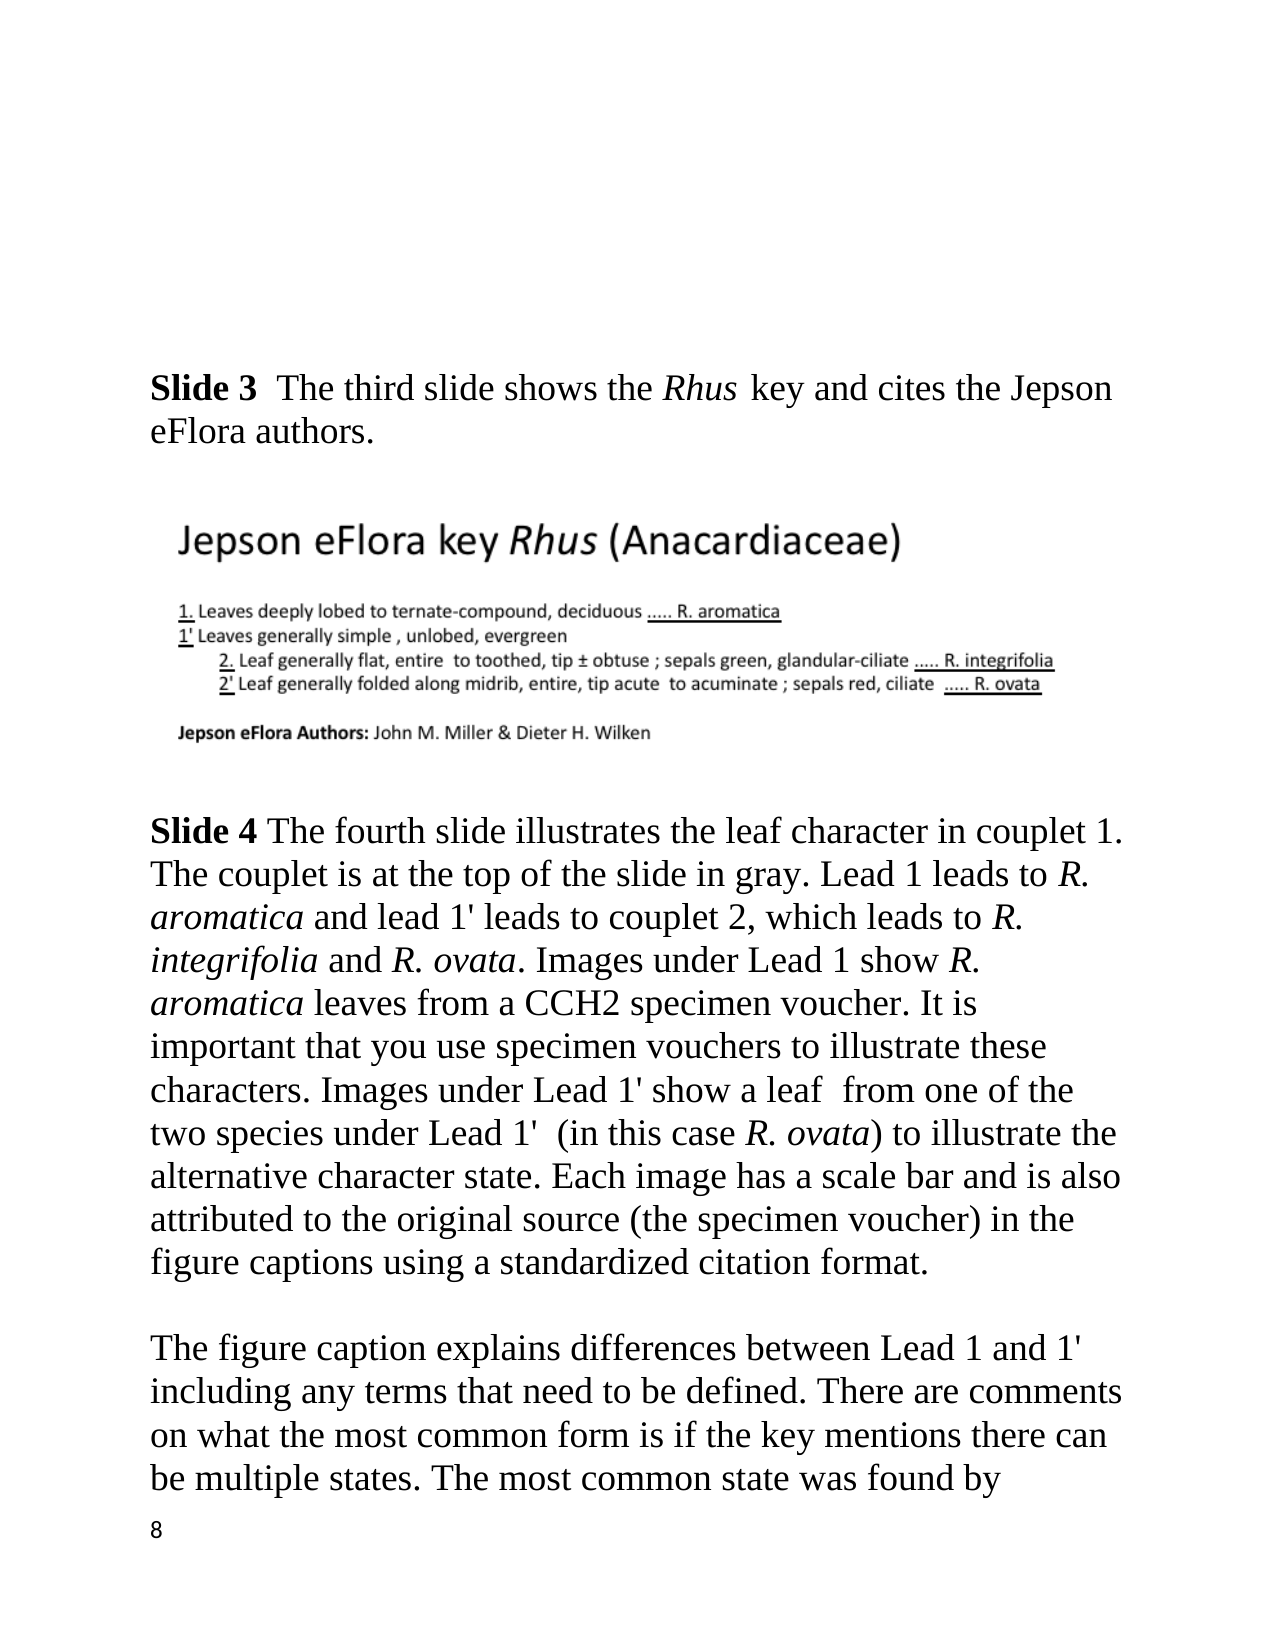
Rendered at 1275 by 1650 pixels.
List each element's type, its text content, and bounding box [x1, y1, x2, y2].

text Slide 3 The third slide shows the Rhus key and cites the Jepson eFlora authors. [150, 366, 1125, 452]
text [150, 1326, 1125, 1498]
picture [150, 482, 1125, 809]
text Slide 4 The fourth slide illustrates the leaf character in couplet 1. The couplet is at the top of the slide in gray. Lead 1 leads to R. aromatica and lead 1' leads to couplet 2, which leads to R. integrifolia and R. ovata. Images under Lead 1 show R. aromatica leaves from a CCH2 specimen voucher. It is important that you use specimen vouchers to illustrate these characters. Images under Lead 1' show a leaf from one of the two species under Lead 1' (in this case R. ovata) to illustrate the alternative character state. Each image has a scale bar and is also attributed to the original source (the specimen voucher) in the figure captions using a standardized citation format. [150, 809, 1125, 1283]
